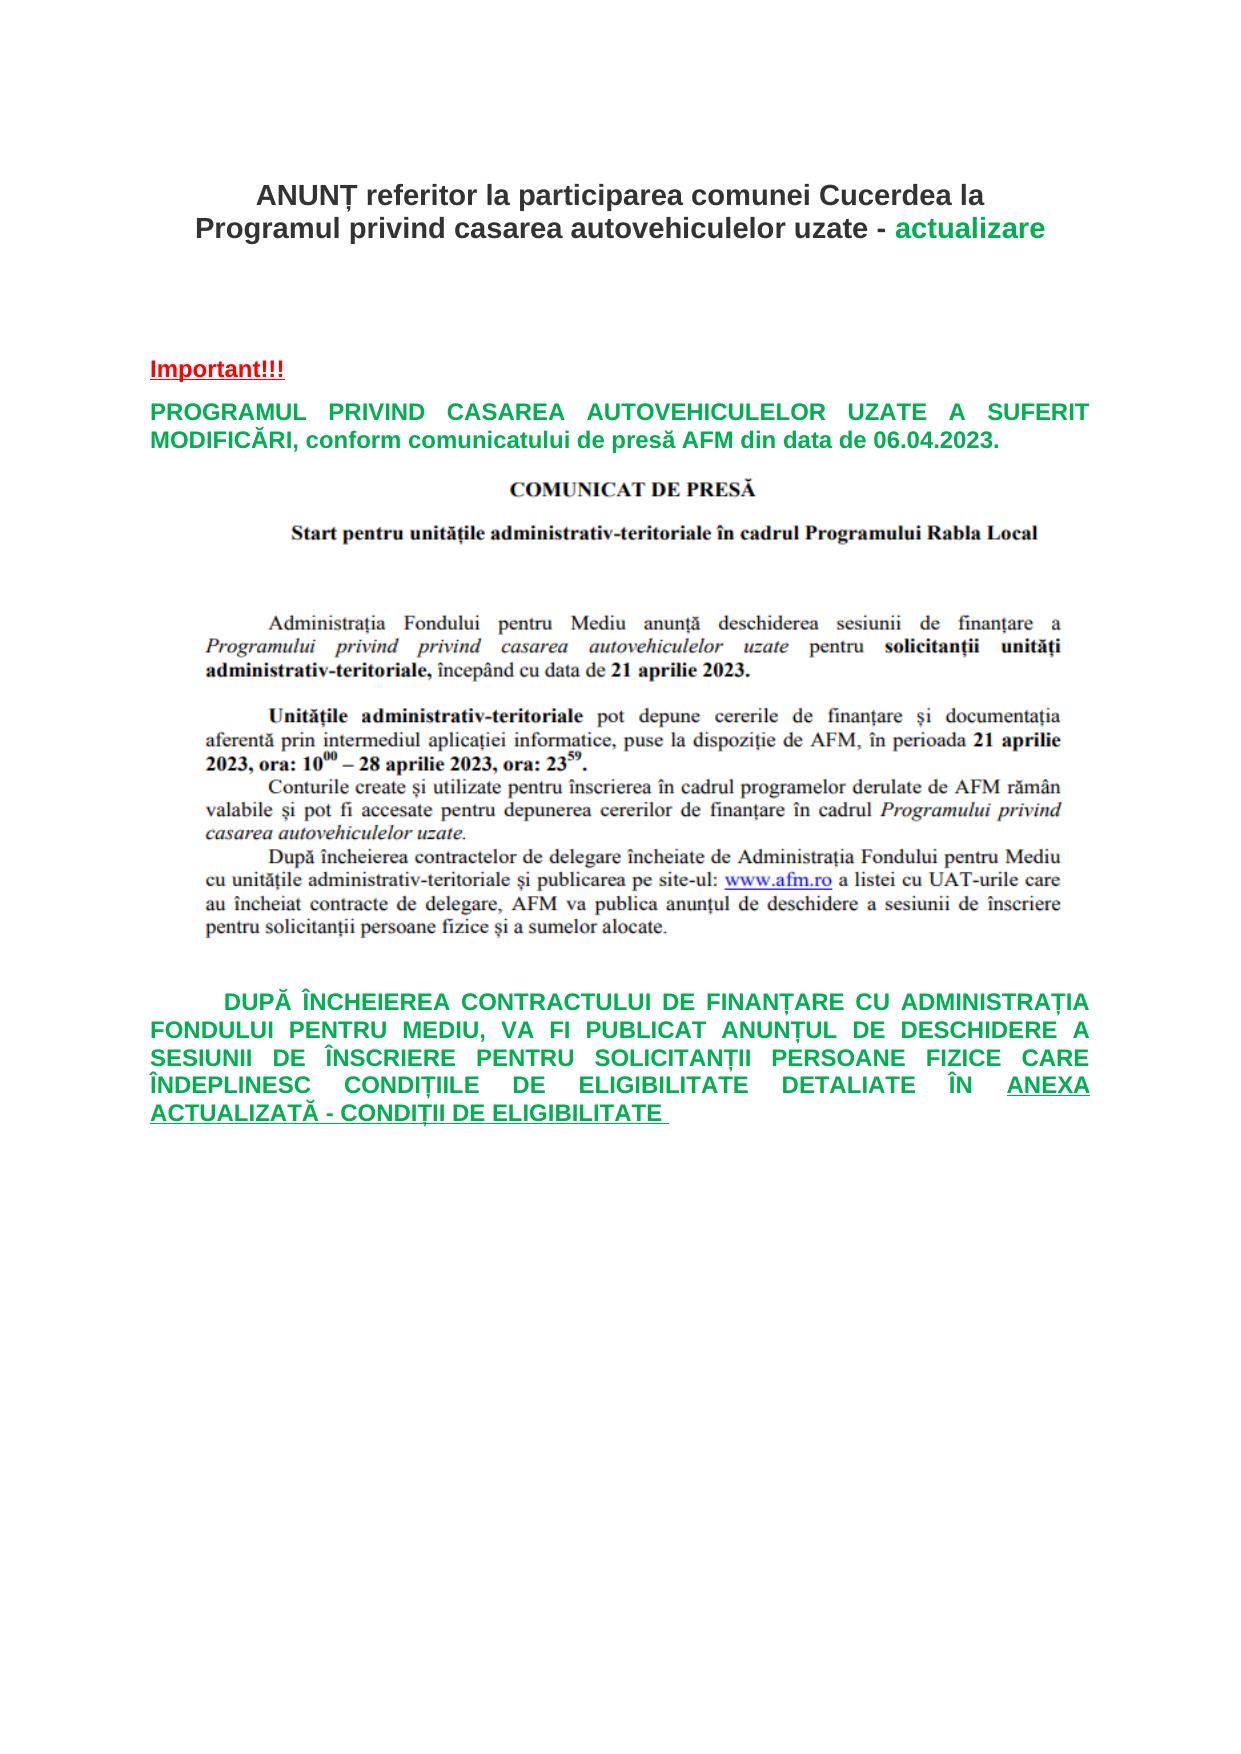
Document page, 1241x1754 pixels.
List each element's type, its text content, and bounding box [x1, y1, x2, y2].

text Important!!! [150, 355, 1090, 383]
picture [150, 469, 1126, 960]
text DUPĂ ÎNCHEIEREA CONTRACTULUI DE FINANȚARE CU ADMINISTRAȚIA FONDULUI PENTRU MEDIU, VA FI PUBLICAT ANUNȚUL DE DESCHIDERE A SESIUNII DE ÎNSCRIERE PENTRU SOLICITANȚII PERSOANE FIZICE CARE ÎNDEPLINESC CONDIȚIILE DE ELIGIBILITATE DETALIATE ÎN ANEXA ACTUALIZATĂ - CONDIȚII DE ELIGIBILITATE [150, 988, 1090, 1126]
text PROGRAMUL PRIVIND CASAREA AUTOVEHICULELOR UZATE A SUFERIT MODIFICĂRI, conform comunicatului de presă AFM din data de 06.04.2023. [150, 398, 1090, 453]
text ANUNȚ referitor la participarea comunei Cucerdea la Programul privind casarea autovehiculelor uzate - actualizare [150, 178, 1090, 245]
